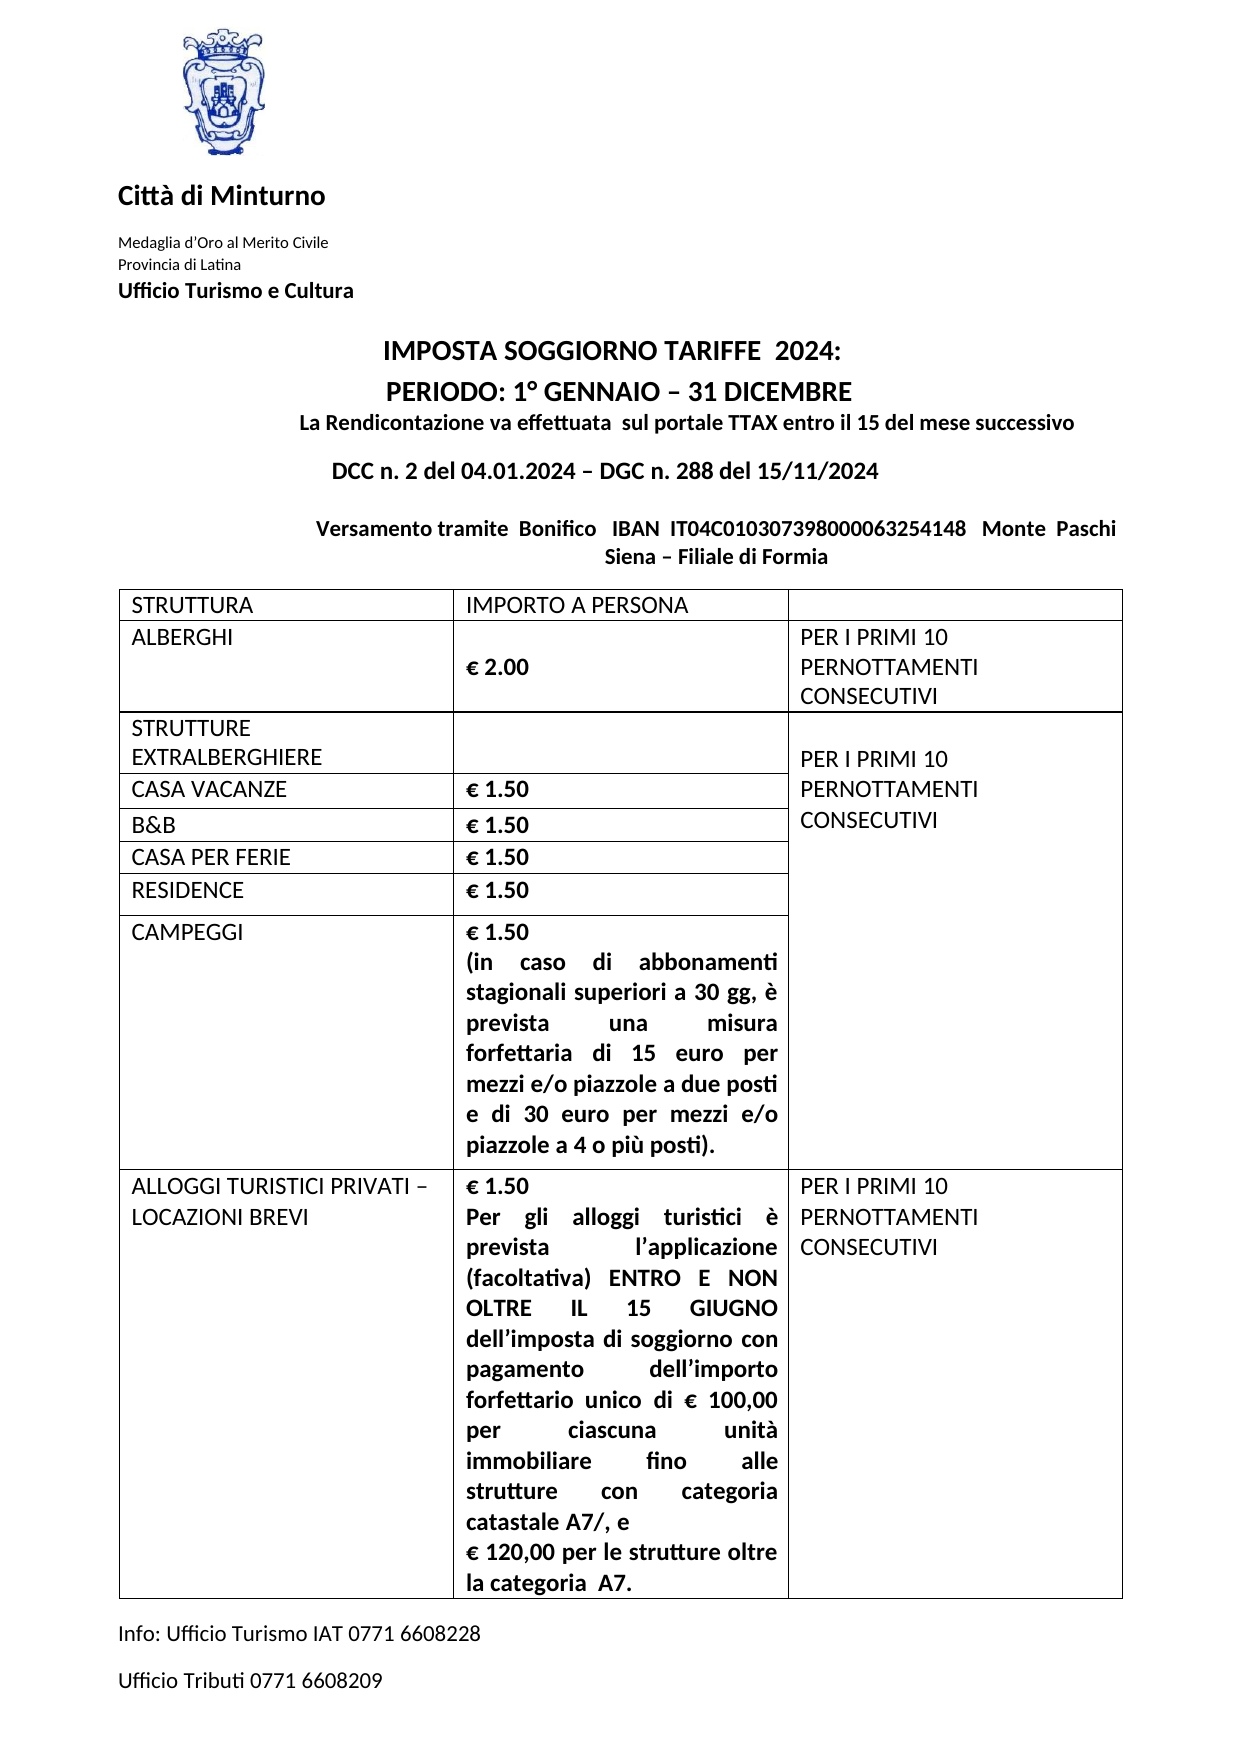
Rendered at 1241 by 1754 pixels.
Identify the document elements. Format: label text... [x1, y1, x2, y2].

table_header IMPORTO A PERSONA [454, 590, 788, 620]
table_cell € 1.50 (in caso di abbonamenti stagionali superiori a 30 gg, è prevista una misura forfettaria di 15 euro per mezzi e/o piazzole a due posti e di 30 euro per mezzi e/o piazzole a 4 o più posti). [454, 916, 788, 1169]
table_cell € 1.50 [454, 842, 788, 873]
table_cell B&B [120, 809, 453, 841]
table_header [789, 590, 1122, 620]
text Versamento tramite Bonifico IBAN IT04C010307398000063254148 Monte Paschi Siena – Filiale di Formia [299, 514, 1134, 570]
text La Rendicontazione va effettuata sul portale TTAX entro il 15 del mese successivo [299, 408, 1134, 436]
text Info: Ufficio Turismo IAT 0771 6608228 [118, 1619, 1134, 1648]
table_cell RESIDENCE [120, 874, 453, 914]
text IMPOSTA SOGGIORNO TARIFFE 2024: [281, 332, 1156, 367]
table_cell [454, 713, 788, 772]
table_cell STRUTTURE EXTRALBERGHIERE [120, 713, 453, 772]
table_cell € 1.50 [454, 874, 788, 914]
table_cell € 1.50 [454, 809, 788, 841]
table_cell PER I PRIMI 10 PERNOTTAMENTI CONSECUTIVI [789, 713, 1122, 1169]
table_cell PER I PRIMI 10 PERNOTTAMENTI CONSECUTIVI [789, 621, 1122, 711]
picture [182, 27, 266, 156]
title Città di Minturno [118, 177, 1134, 213]
table_cell € 2.00 [454, 621, 788, 711]
table_cell € 1.50 Per gli alloggi turistici è prevista l’applicazione (facoltativa) ENTRO E NON OLTRE IL 15 GIUGNO dell’imposta di soggiorno con pagamento dell’importo forfettario unico di € 100,00 per ciascuna unità immobiliare fino alle strutture con categoria catastale A7/, e € 120,00 per le strutture oltre la categoria A7. [454, 1170, 788, 1598]
text Ufficio Turismo e Cultura [118, 276, 1134, 303]
text Medaglia d’Oro al Merito Civile Provincia di Latina [118, 232, 331, 274]
table_cell ALLOGGI TURISTICI PRIVATI – LOCAZIONI BREVI [120, 1170, 453, 1598]
table_cell PER I PRIMI 10 PERNOTTAMENTI CONSECUTIVI [789, 1170, 1122, 1598]
table_header STRUTTURA [120, 590, 453, 620]
table_cell CASA VACANZE [120, 774, 453, 808]
table_cell ALBERGHI [120, 621, 453, 711]
table_cell CASA PER FERIE [120, 842, 453, 873]
table_cell € 1.50 [454, 774, 788, 808]
text Ufficio Tributi 0771 6608209 [118, 1667, 1134, 1695]
text DCC n. 2 del 04.01.2024 – DGC n. 288 del 15/11/2024 [281, 456, 930, 486]
text PERIODO: 1° GENNAIO – 31 DICEMBRE [281, 373, 1156, 408]
table_cell CAMPEGGI [120, 916, 453, 1169]
